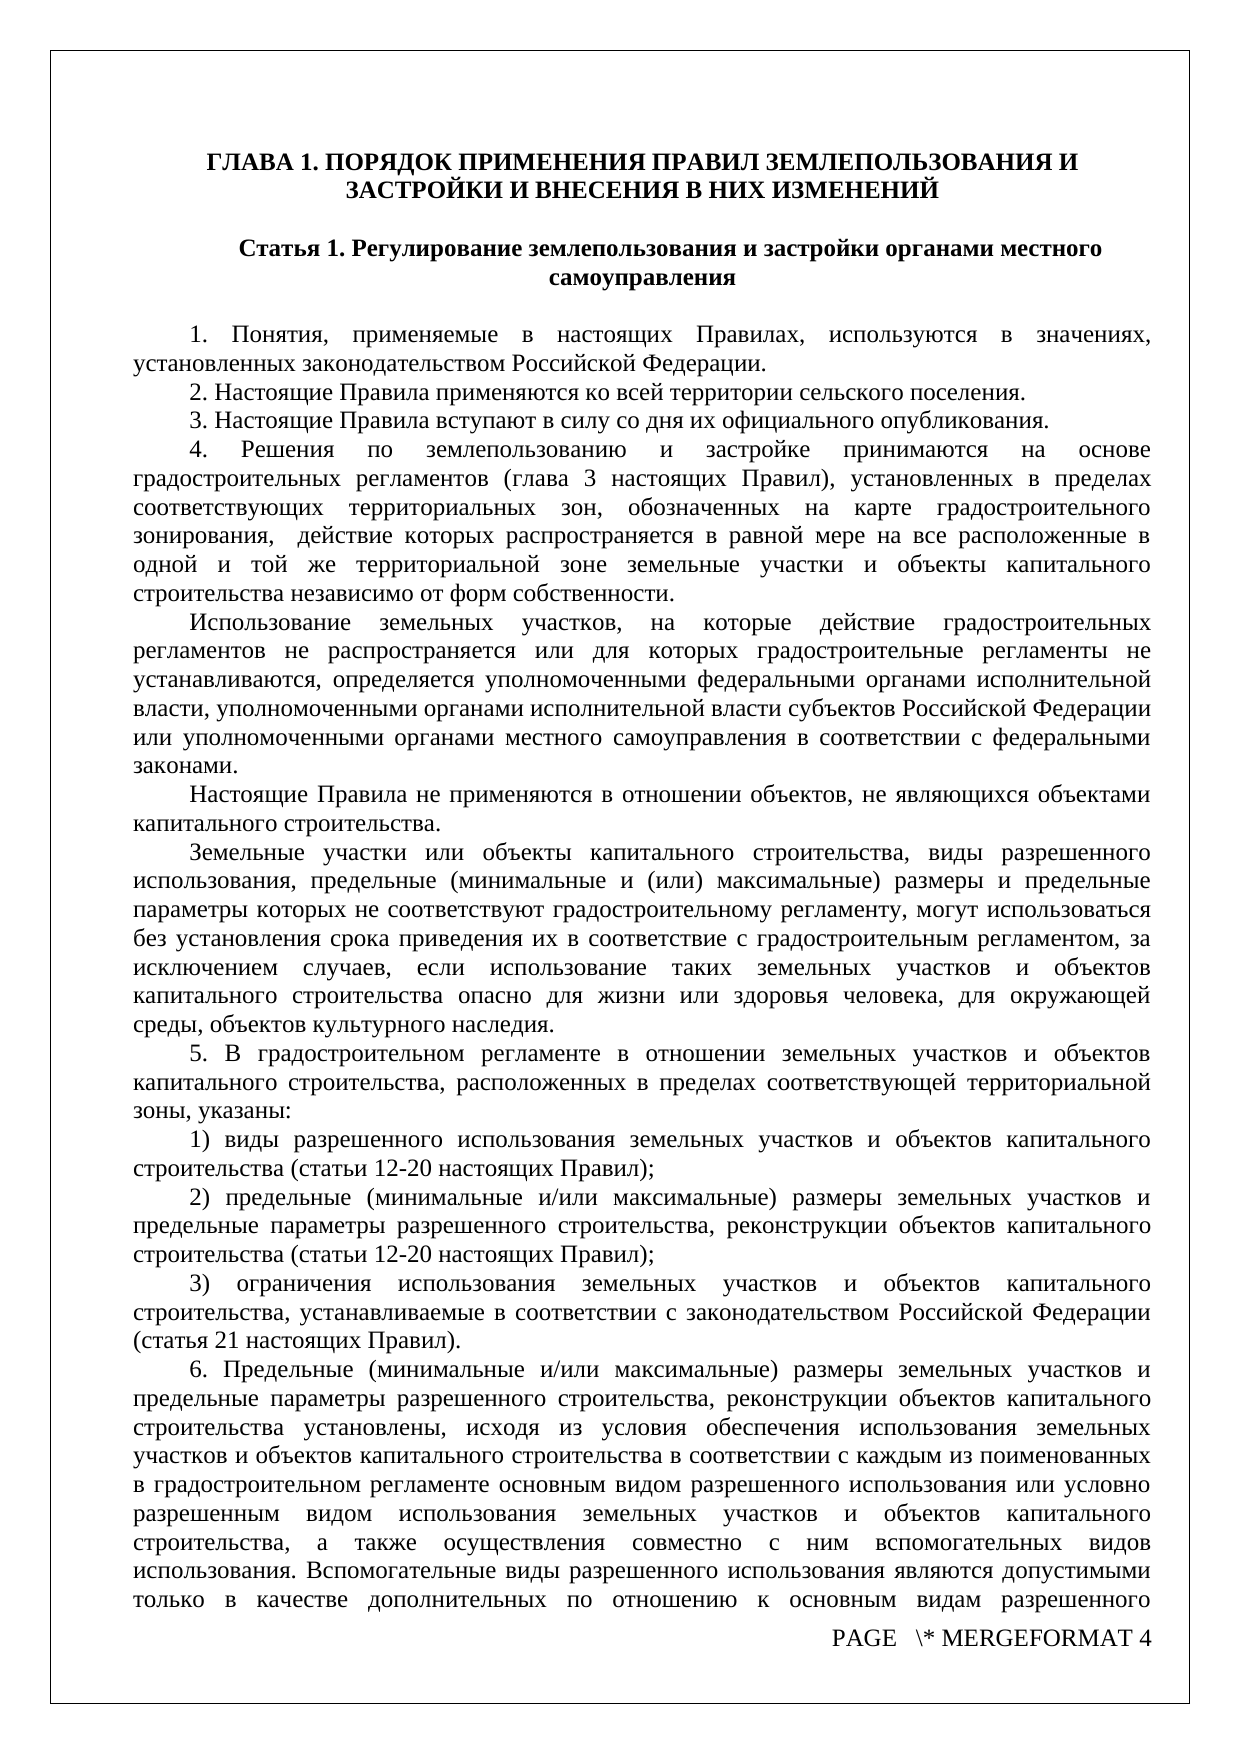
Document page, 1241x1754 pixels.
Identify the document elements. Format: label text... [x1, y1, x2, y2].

text 5. В градостроительном регламенте в отношении земельных участков и объектов капитального строительства, расположенных в пределах соответствующей территориальной зоны, указаны: [133, 1038, 1152, 1124]
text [133, 1354, 1152, 1613]
text 2. Настоящие Правила применяются ко всей территории сельского поселения. [133, 377, 1152, 406]
text 4. Решения по землепользованию и застройке принимаются на основе градостроительных регламентов (глава 3 настоящих Правил), установленных в пределах соответствующих территориальных зон, обозначенных на карте градостроительного зонирования, действие которых распространяется в равной мере на все расположенные в одной и той же территориальной зоне земельные участки и объекты капитального строительства независимо от форм собственности. [133, 434, 1152, 607]
text Настоящие Правила не применяются в отношении объектов, не являющихся объектами капитального строительства. [133, 779, 1152, 837]
text Земельные участки или объекты капитального строительства, виды разрешенного использования, предельные (минимальные и (или) максимальные) размеры и предельные параметры которых не соответствуют градостроительному регламенту, могут использоваться без установления срока приведения их в соответствие с градостроительным регламентом, за исключением случаев, если использование таких земельных участков и объектов капитального строительства опасно для жизни или здоровья человека, для окружающей среды, объектов культурного наследия. [133, 837, 1152, 1038]
text 1) виды разрешенного использования земельных участков и объектов капитального строительства (статьи 12-20 настоящих Правил); [133, 1124, 1152, 1182]
text 3) ограничения использования земельных участков и объектов капитального строительства, устанавливаемые в соответствии с законодательством Российской Федерации (статья 21 настоящих Правил). [133, 1268, 1152, 1354]
text 1. Понятия, применяемые в настоящих Правилах, используются в значениях, установленных законодательством Российской Федерации. [133, 319, 1152, 377]
text Использование земельных участков, на которые действие градостроительных регламентов не распространяется или для которых градостроительные регламенты не устанавливаются, определяется уполномоченными федеральными органами исполнительной власти, уполномоченными органами исполнительной власти субъектов Российской Федерации или уполномоченными органами местного самоуправления в соответствии с федеральными законами. [133, 607, 1152, 779]
text ГЛАВА 1. ПОРЯДОК ПРИМЕНЕНИЯ ПРАВИЛ ЗЕМЛЕПОЛЬЗОВАНИЯ И ЗАСТРОЙКИ И ВНЕСЕНИЯ В НИХ ИЗМЕНЕНИЙ [133, 147, 1152, 204]
text Статья 1. Регулирование землепользования и застройки органами местного самоуправления [133, 233, 1152, 291]
text 2) предельные (минимальные и/или максимальные) размеры земельных участков и предельные параметры разрешенного строительства, реконструкции объектов капитального строительства (статьи 12-20 настоящих Правил); [133, 1182, 1152, 1268]
text 3. Настоящие Правила вступают в силу со дня их официального опубликования. [133, 406, 1152, 434]
